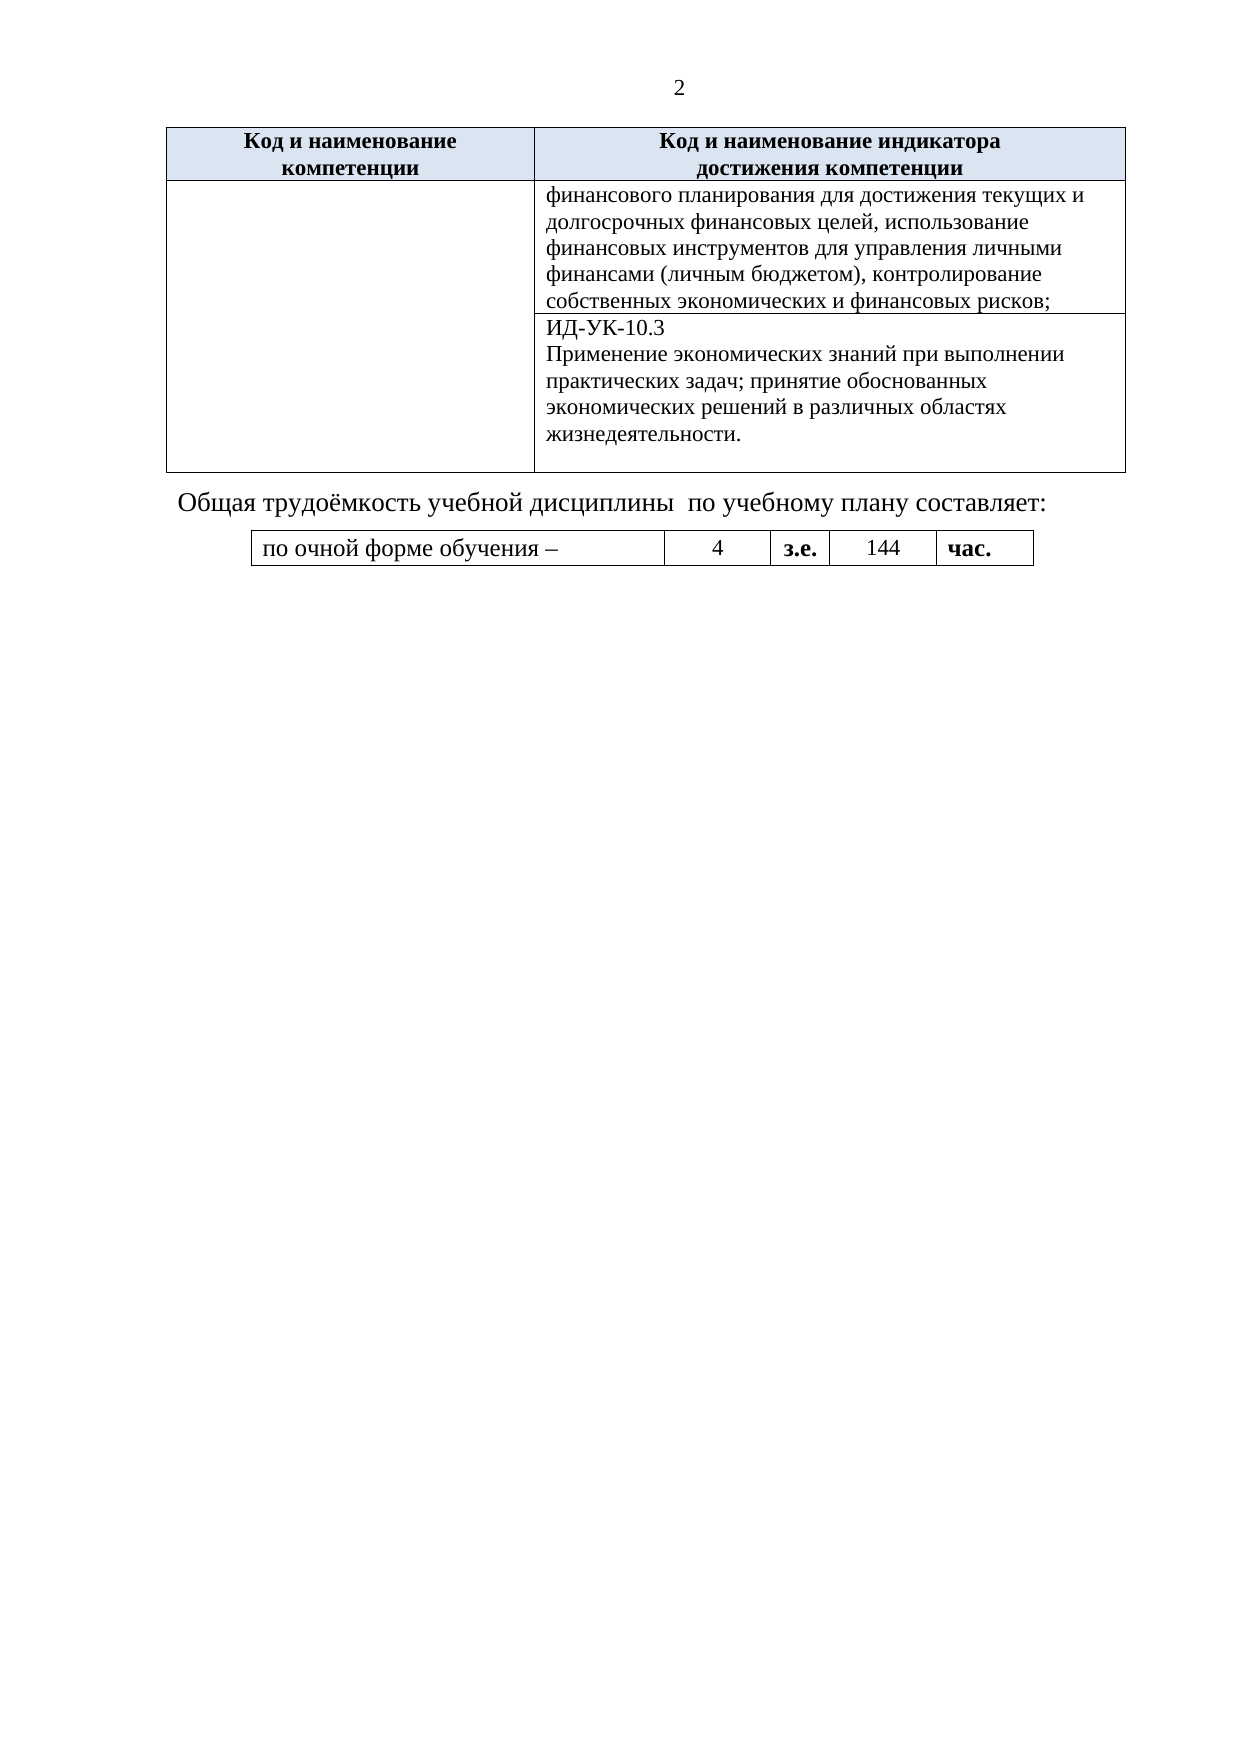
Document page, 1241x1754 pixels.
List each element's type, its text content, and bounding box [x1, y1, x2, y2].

table_header по очной форме обучения – [252, 531, 664, 565]
table_header Код и наименование индикатора достижения компетенции [535, 128, 1125, 180]
table_header 144 [830, 531, 936, 565]
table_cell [535, 181, 1125, 313]
table_header час. [937, 531, 1033, 565]
subtitle Общая трудоёмкость учебной дисциплины по учебному плану составляет: [177, 486, 1181, 517]
table_header з.е. [771, 531, 829, 565]
table_header 4 [665, 531, 770, 565]
table_cell ИД-УК-10.3 Применение экономических знаний при выполнении практических задач; принятие обоснованных экономических решений в различных областях жизнедеятельности. [535, 314, 1125, 472]
table_header Код и наименование компетенции [167, 128, 534, 180]
